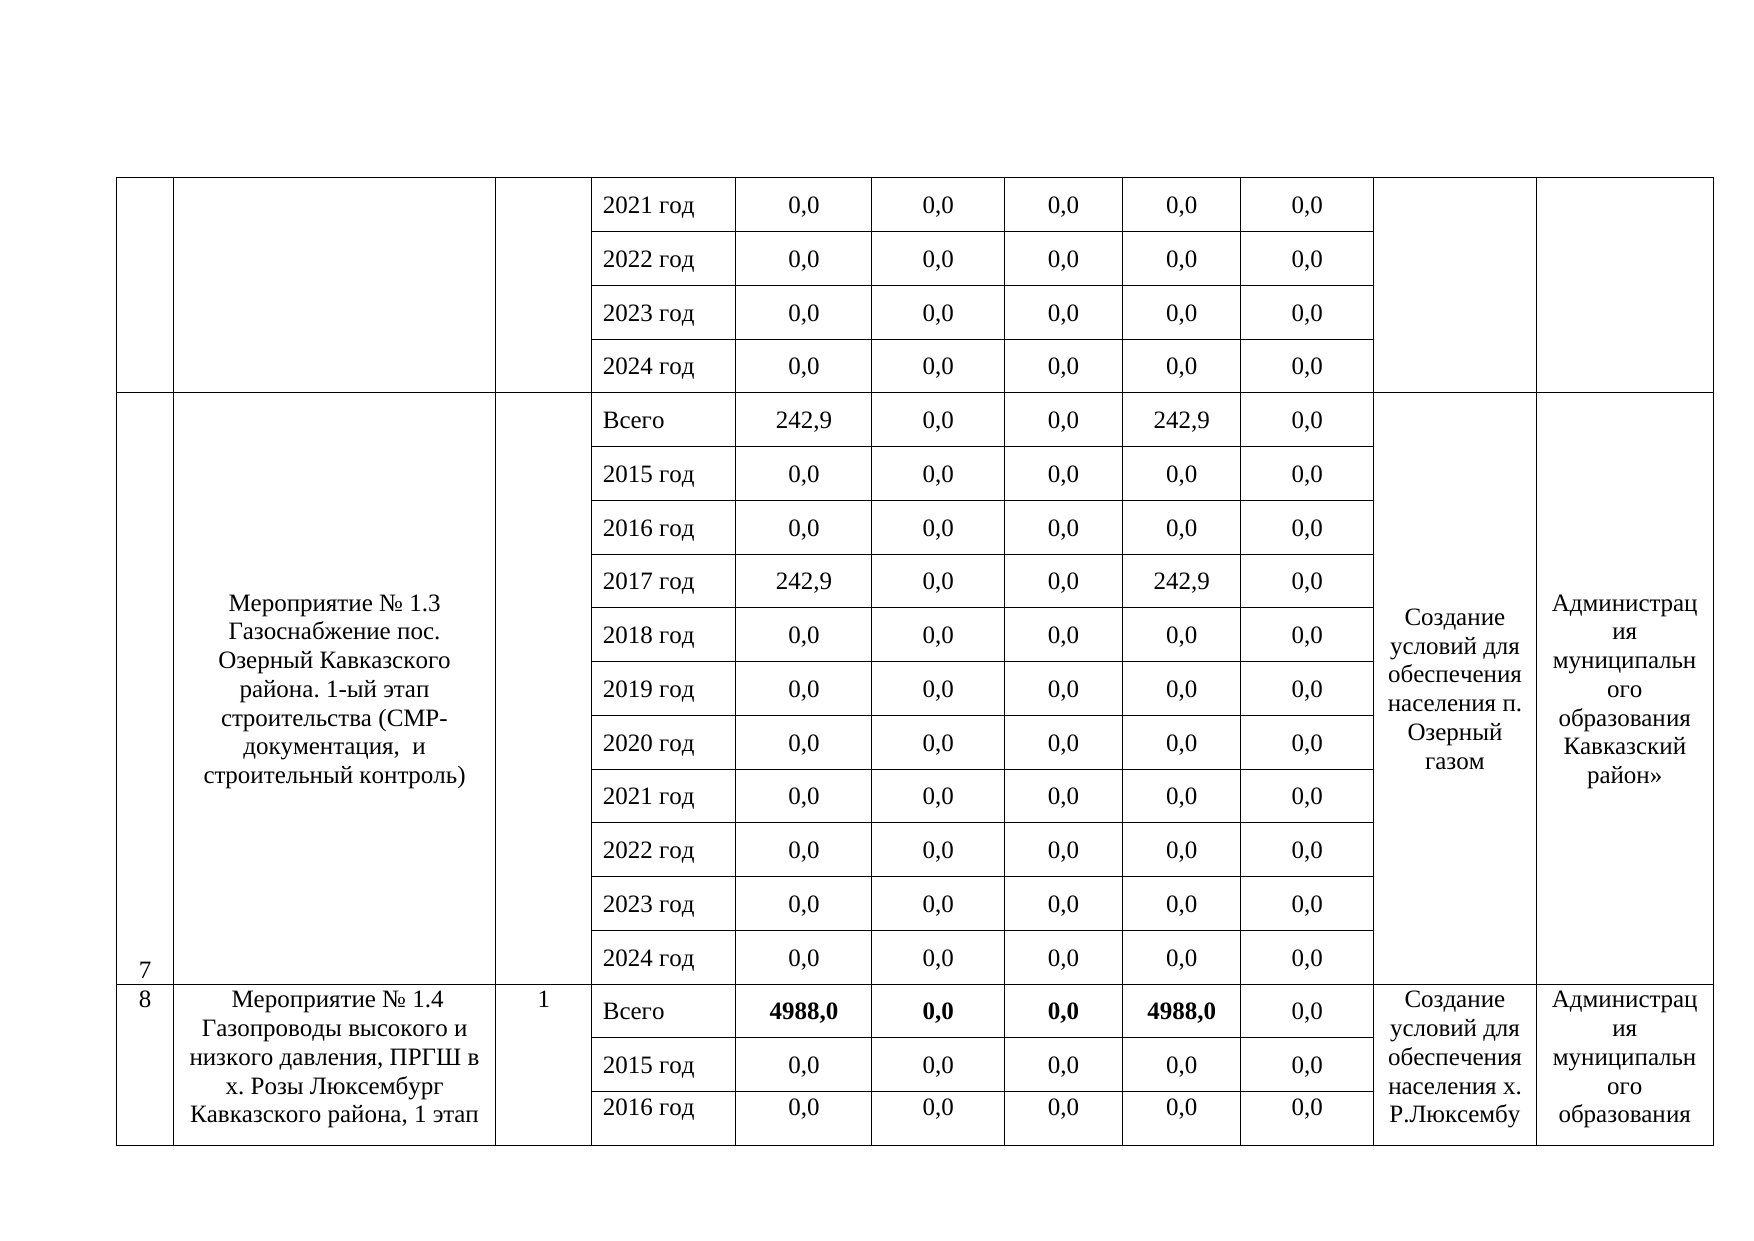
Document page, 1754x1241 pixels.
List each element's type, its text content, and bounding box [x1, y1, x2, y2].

table_cell 0,0 [872, 555, 1004, 607]
table_cell 0,0 [1241, 1092, 1373, 1145]
table_cell 0,0 [736, 716, 871, 768]
table_cell 0,0 [1241, 985, 1373, 1037]
table_cell [496, 393, 591, 983]
table_cell 0,0 [872, 985, 1004, 1037]
table_cell 0,0 [736, 178, 871, 231]
table_cell 0,0 [1123, 340, 1240, 392]
table_cell 0,0 [1005, 1038, 1122, 1091]
table_cell 242,9 [736, 555, 871, 607]
table_cell 0,0 [872, 178, 1004, 231]
table_cell 0,0 [736, 501, 871, 553]
table_cell 2021 год [592, 178, 735, 231]
table_cell 2016 год [592, 501, 735, 553]
table_cell 0,0 [872, 1092, 1004, 1145]
table_cell Администрация муниципального образования Кавказский район» [1537, 985, 1713, 1145]
table_cell 0,0 [736, 286, 871, 338]
table_cell 0,0 [1005, 555, 1122, 607]
table_cell 0,0 [1241, 770, 1373, 822]
table_cell 0,0 [1005, 931, 1122, 983]
table_cell 0,0 [872, 1038, 1004, 1091]
table_cell 0,0 [1005, 823, 1122, 876]
table_cell Администрация муниципального образования Кавказский район» [1537, 393, 1713, 983]
table_cell 0,0 [1005, 877, 1122, 930]
table_cell 0,0 [1123, 501, 1240, 553]
table_cell 2023 год [592, 877, 735, 930]
table_cell 242,9 [1123, 393, 1240, 446]
table_cell 0,0 [872, 931, 1004, 983]
table_cell 0,0 [1123, 662, 1240, 715]
table_cell 0,0 [1005, 985, 1122, 1037]
table_cell 0,0 [1123, 232, 1240, 285]
table_cell 0,0 [1005, 501, 1122, 553]
table_cell 0,0 [1005, 178, 1122, 231]
table_cell 0,0 [872, 877, 1004, 930]
table_cell 0,0 [1005, 608, 1122, 661]
table_cell 0,0 [736, 877, 871, 930]
table_cell Создание условий для обеспечения населения х. Р.Люксембург [1374, 985, 1536, 1145]
table_cell 2019 год [592, 662, 735, 715]
table_cell 2020 год [592, 716, 735, 768]
table_cell 0,0 [1005, 662, 1122, 715]
table_cell 0,0 [1241, 1038, 1373, 1091]
table_cell 2015 год [592, 447, 735, 500]
table_cell 0,0 [1005, 393, 1122, 446]
table_cell 0,0 [1241, 877, 1373, 930]
table_cell 0,0 [1241, 555, 1373, 607]
table_cell 0,0 [1123, 178, 1240, 231]
table_cell 0,0 [1005, 770, 1122, 822]
table_cell 0,0 [1005, 447, 1122, 500]
table_cell 2021 год [592, 770, 735, 822]
table_cell 0,0 [1241, 662, 1373, 715]
table_cell 0,0 [872, 662, 1004, 715]
table_cell 0,0 [736, 931, 871, 983]
table_cell 0,0 [1241, 931, 1373, 983]
table_cell 2017 год [592, 555, 735, 607]
table_cell 2016 год [592, 1092, 735, 1145]
table_cell 0,0 [1123, 931, 1240, 983]
table_cell 0,0 [1123, 1092, 1240, 1145]
table_cell 0,0 [872, 823, 1004, 876]
table_cell 242,9 [1123, 555, 1240, 607]
table_cell 2022 год [592, 232, 735, 285]
table_cell 0,0 [1123, 447, 1240, 500]
table_cell 0,0 [1005, 286, 1122, 338]
table_cell 0,0 [1241, 447, 1373, 500]
table_cell 0,0 [736, 340, 871, 392]
table_cell 0,0 [872, 393, 1004, 446]
table_cell 0,0 [1241, 501, 1373, 553]
table_cell 0,0 [1241, 608, 1373, 661]
table_cell 2024 год [592, 340, 735, 392]
table_cell 4988,0 [736, 985, 871, 1037]
table_cell 0,0 [736, 823, 871, 876]
table_cell 0,0 [1005, 232, 1122, 285]
table_cell 8 [117, 985, 173, 1145]
table_cell 0,0 [736, 447, 871, 500]
table_cell 0,0 [1005, 1092, 1122, 1145]
table_cell 0,0 [1123, 286, 1240, 338]
table_cell Всего [592, 985, 735, 1037]
table_cell 0,0 [872, 770, 1004, 822]
table_cell 0,0 [736, 1038, 871, 1091]
table_cell 0,0 [1241, 286, 1373, 338]
table_cell 0,0 [736, 608, 871, 661]
table_cell 0,0 [872, 447, 1004, 500]
table_cell 0,0 [1241, 178, 1373, 231]
table_cell 0,0 [1241, 232, 1373, 285]
table_cell 0,0 [1123, 716, 1240, 768]
table_cell 0,0 [1005, 340, 1122, 392]
table_cell 0,0 [872, 608, 1004, 661]
table_cell Мероприятие № 1.4 Газопроводы высокого и низкого давления, ПРГШ в х. Розы Люксембург Кавказского района, 1 этап строительства (предпроектные работы, проектные работы, экспертиза) [174, 985, 495, 1145]
table_cell 0,0 [1241, 340, 1373, 392]
table_cell 0,0 [736, 662, 871, 715]
table_cell 0,0 [872, 340, 1004, 392]
table_cell 0,0 [736, 770, 871, 822]
table_cell Всего [592, 393, 735, 446]
table_cell 2018 год [592, 608, 735, 661]
table_cell Мероприятие № 1.3 Газоснабжение пос. Озерный Кавказского района. 1-ый этап строительства (СМР- документация, и строительный контроль) [174, 393, 495, 983]
table_cell 2022 год [592, 823, 735, 876]
table_cell 0,0 [872, 501, 1004, 553]
table_cell 0,0 [872, 286, 1004, 338]
table_cell 0,0 [736, 1092, 871, 1145]
table_cell 0,0 [1241, 393, 1373, 446]
table_cell 0,0 [1241, 716, 1373, 768]
table_cell 0,0 [1123, 877, 1240, 930]
table_cell 2015 год [592, 1038, 735, 1091]
table_cell 0,0 [1123, 823, 1240, 876]
table_cell 2023 год [592, 286, 735, 338]
table_cell 0,0 [1005, 716, 1122, 768]
table_cell 242,9 [736, 393, 871, 446]
table_cell 0,0 [872, 716, 1004, 768]
table_cell 0,0 [1123, 770, 1240, 822]
table_cell Создание условий для обеспечения населения п. Озерный газом [1374, 393, 1536, 983]
table_cell 2024 год [592, 931, 735, 983]
table_cell 7 [117, 393, 173, 983]
table_cell 4988,0 [1123, 985, 1240, 1037]
table_cell 0,0 [1241, 823, 1373, 876]
table_cell 0,0 [736, 232, 871, 285]
table_cell 0,0 [1123, 1038, 1240, 1091]
table_cell 1 [496, 985, 591, 1145]
table_cell 0,0 [1123, 608, 1240, 661]
table_cell 0,0 [872, 232, 1004, 285]
